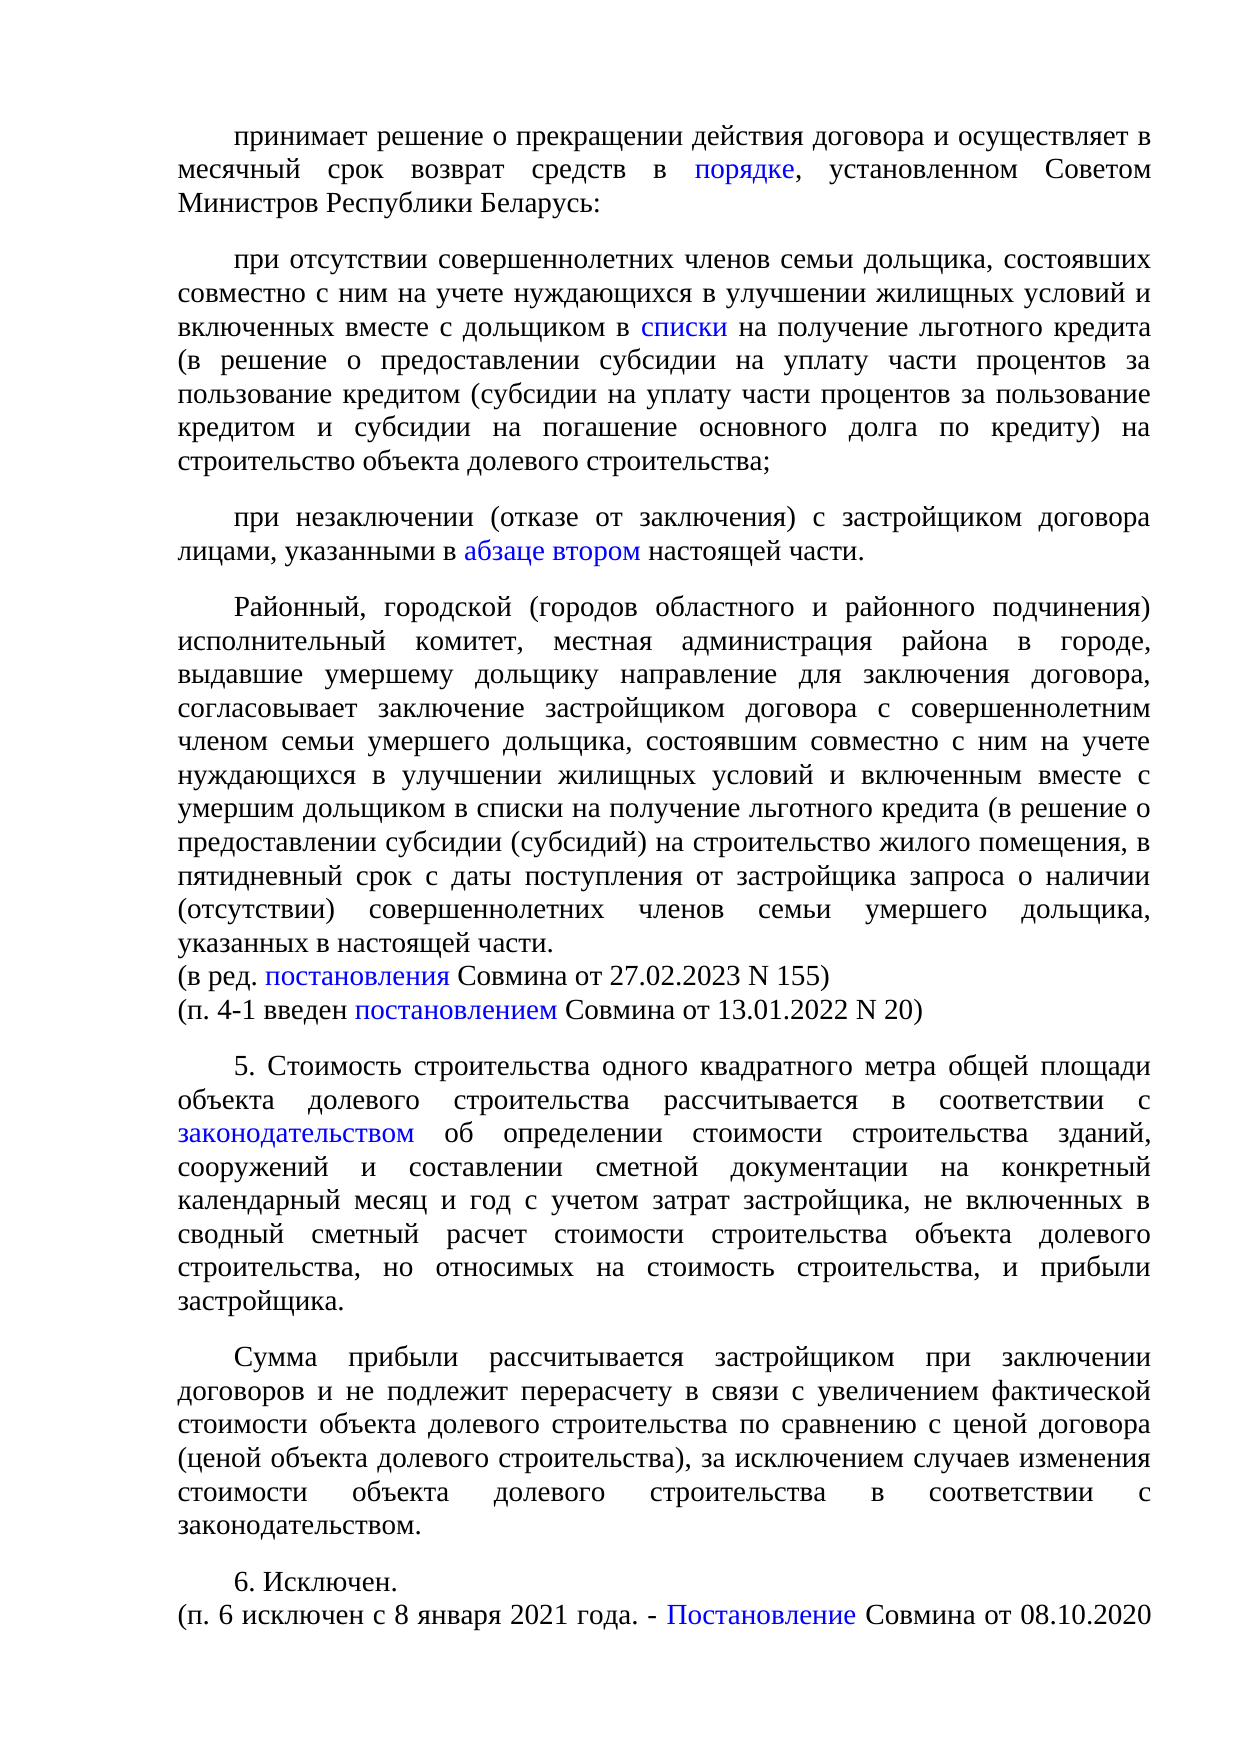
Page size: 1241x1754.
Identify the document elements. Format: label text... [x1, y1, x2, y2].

text 5. Стоимость строительства одного квадратного метра общей площади объекта долевого строительства рассчитывается в соответствии с законодательством об определении стоимости строительства зданий, сооружений и составлении сметной документации на конкретный календарный месяц и год с учетом затрат застройщика, не включенных в сводный сметный расчет стоимости строительства объекта долевого строительства, но относимых на стоимость строительства, и прибыли застройщика. [177, 1048, 1152, 1317]
text Сумма прибыли рассчитывается застройщиком при заключении договоров и не подлежит перерасчету в связи с увеличением фактической стоимости объекта долевого строительства по сравнению с ценой договора (ценой объекта долевого строительства), за исключением случаев изменения стоимости объекта долевого строительства в соответствии с законодательством. [177, 1339, 1152, 1541]
text Районный, городской (городов областного и районного подчинения) исполнительный комитет, местная администрация района в городе, выдавшие умершему дольщику направление для заключения договора, согласовывает заключение застройщиком договора с совершеннолетним членом семьи умершего дольщика, состоявшим совместно с ним на учете нуждающихся в улучшении жилищных условий и включенным вместе с умершим дольщиком в списки на получение льготного кредита (в решение о предоставлении субсидии (субсидий) на строительство жилого помещения, в пятидневный срок с даты поступления от застройщика запроса о наличии (отсутствии) совершеннолетних членов семьи умершего дольщика, указанных в настоящей части. [177, 589, 1152, 958]
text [177, 1597, 1152, 1631]
text (п. 4-1 введен постановлением Совмина от 13.01.2022 N 20) [177, 992, 1152, 1025]
text при незаключении (отказе от заключения) с застройщиком договора лицами, указанными в абзаце втором настоящей части. [177, 499, 1152, 566]
text (в ред. постановления Совмина от 27.02.2023 N 155) [177, 958, 1152, 992]
text при отсутствии совершеннолетних членов семьи дольщика, состоявших совместно с ним на учете нуждающихся в улучшении жилищных условий и включенных вместе с дольщиком в списки на получение льготного кредита (в решение о предоставлении субсидии на уплату части процентов за пользование кредитом (субсидии на уплату части процентов за пользование кредитом и субсидии на погашение основного долга по кредиту) на строительство объекта долевого строительства; [177, 242, 1152, 476]
text 6. Исключен. [177, 1564, 1152, 1597]
text принимает решение о прекращении действия договора и осуществляет в месячный срок возврат средств в порядке, установленном Советом Министров Республики Беларусь: [177, 118, 1152, 219]
